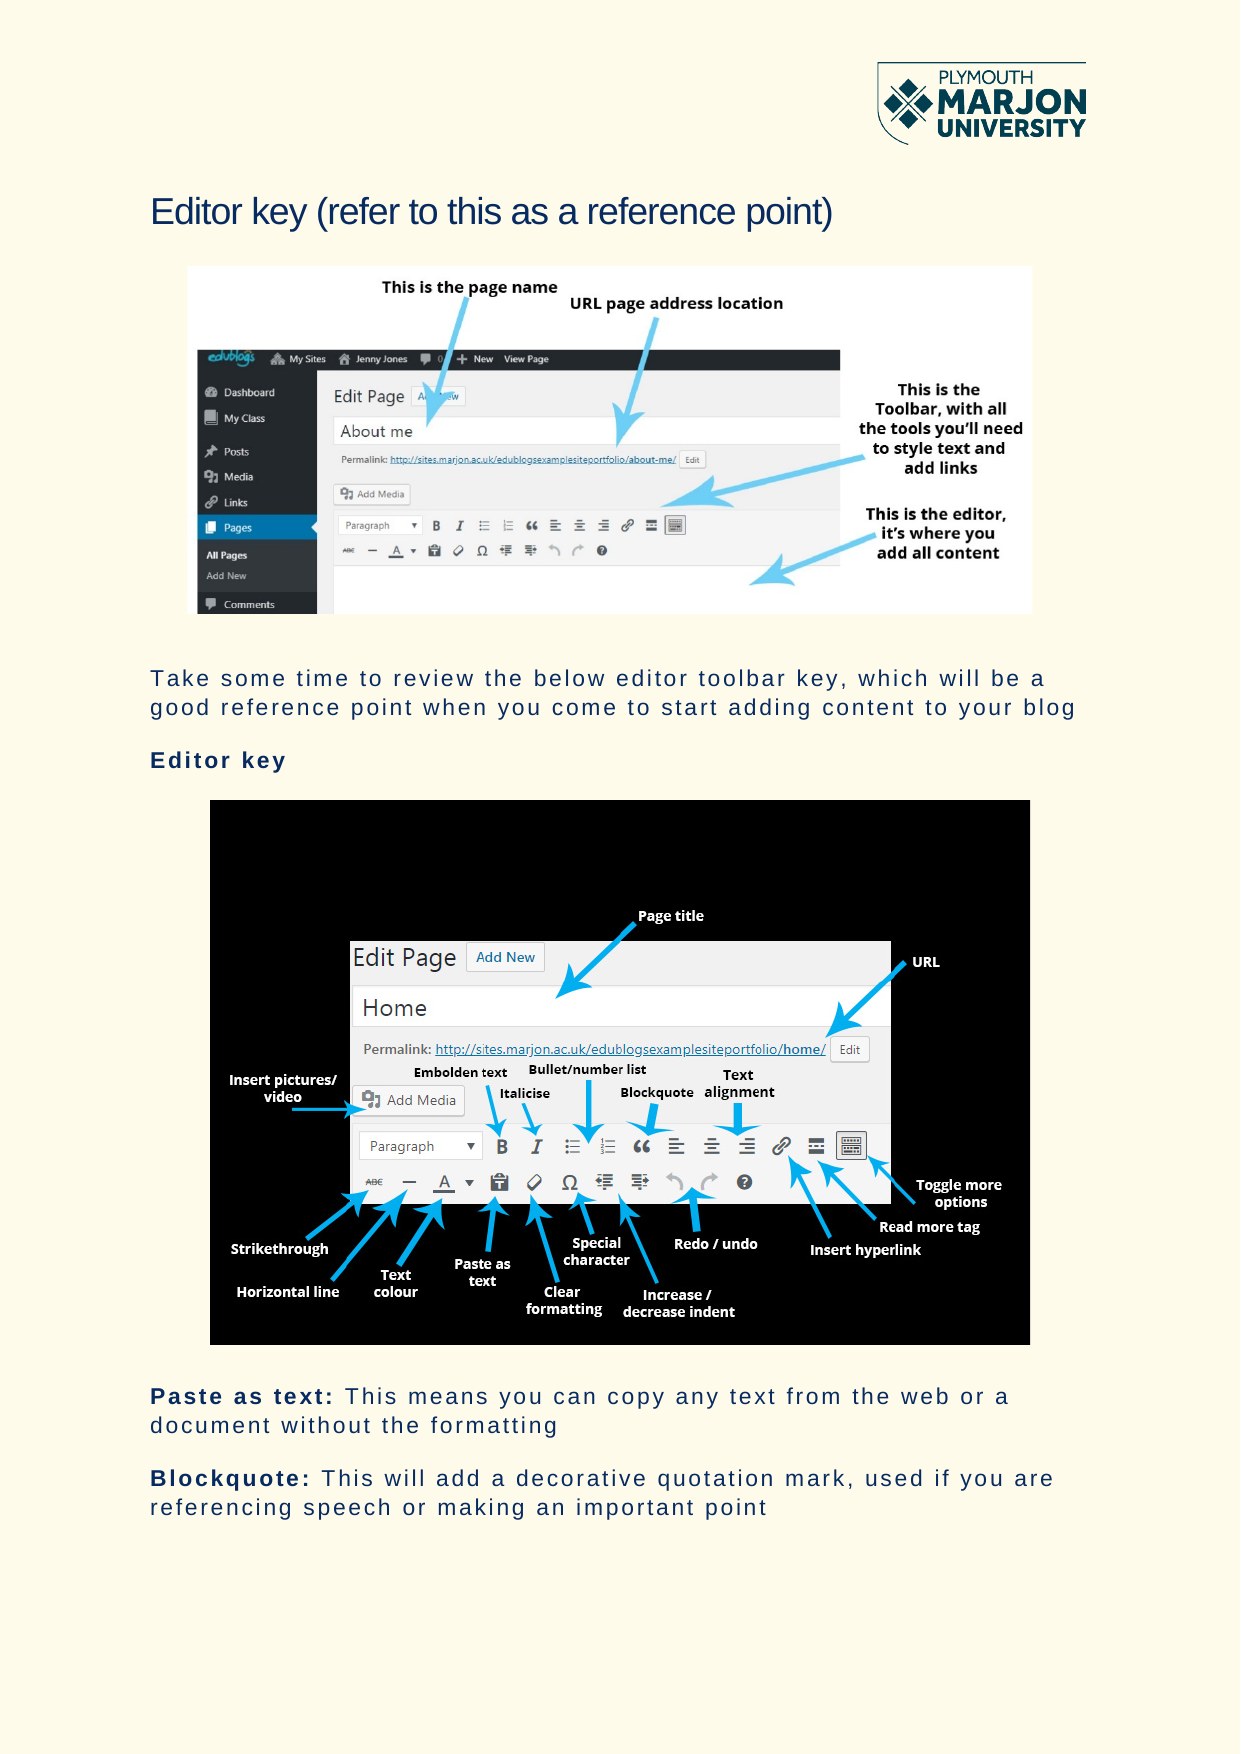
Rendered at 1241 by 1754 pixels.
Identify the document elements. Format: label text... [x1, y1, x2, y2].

text Blockquote: This will add a decorative quotation mark, used if you are referencing speech or making an important point [150, 1465, 1090, 1520]
picture [872, 56, 1091, 151]
text Editor key [150, 747, 1090, 774]
picture [187, 266, 1033, 614]
title Editor key (refer to this as a reference point) [150, 189, 1090, 232]
picture [210, 800, 1031, 1345]
text Take some time to review the below editor toolbar key, which will be a good reference point when you come to start adding content to your blog [150, 665, 1090, 720]
text Paste as text: This means you can copy any text from the web or a document without the formatting [150, 1383, 1090, 1438]
